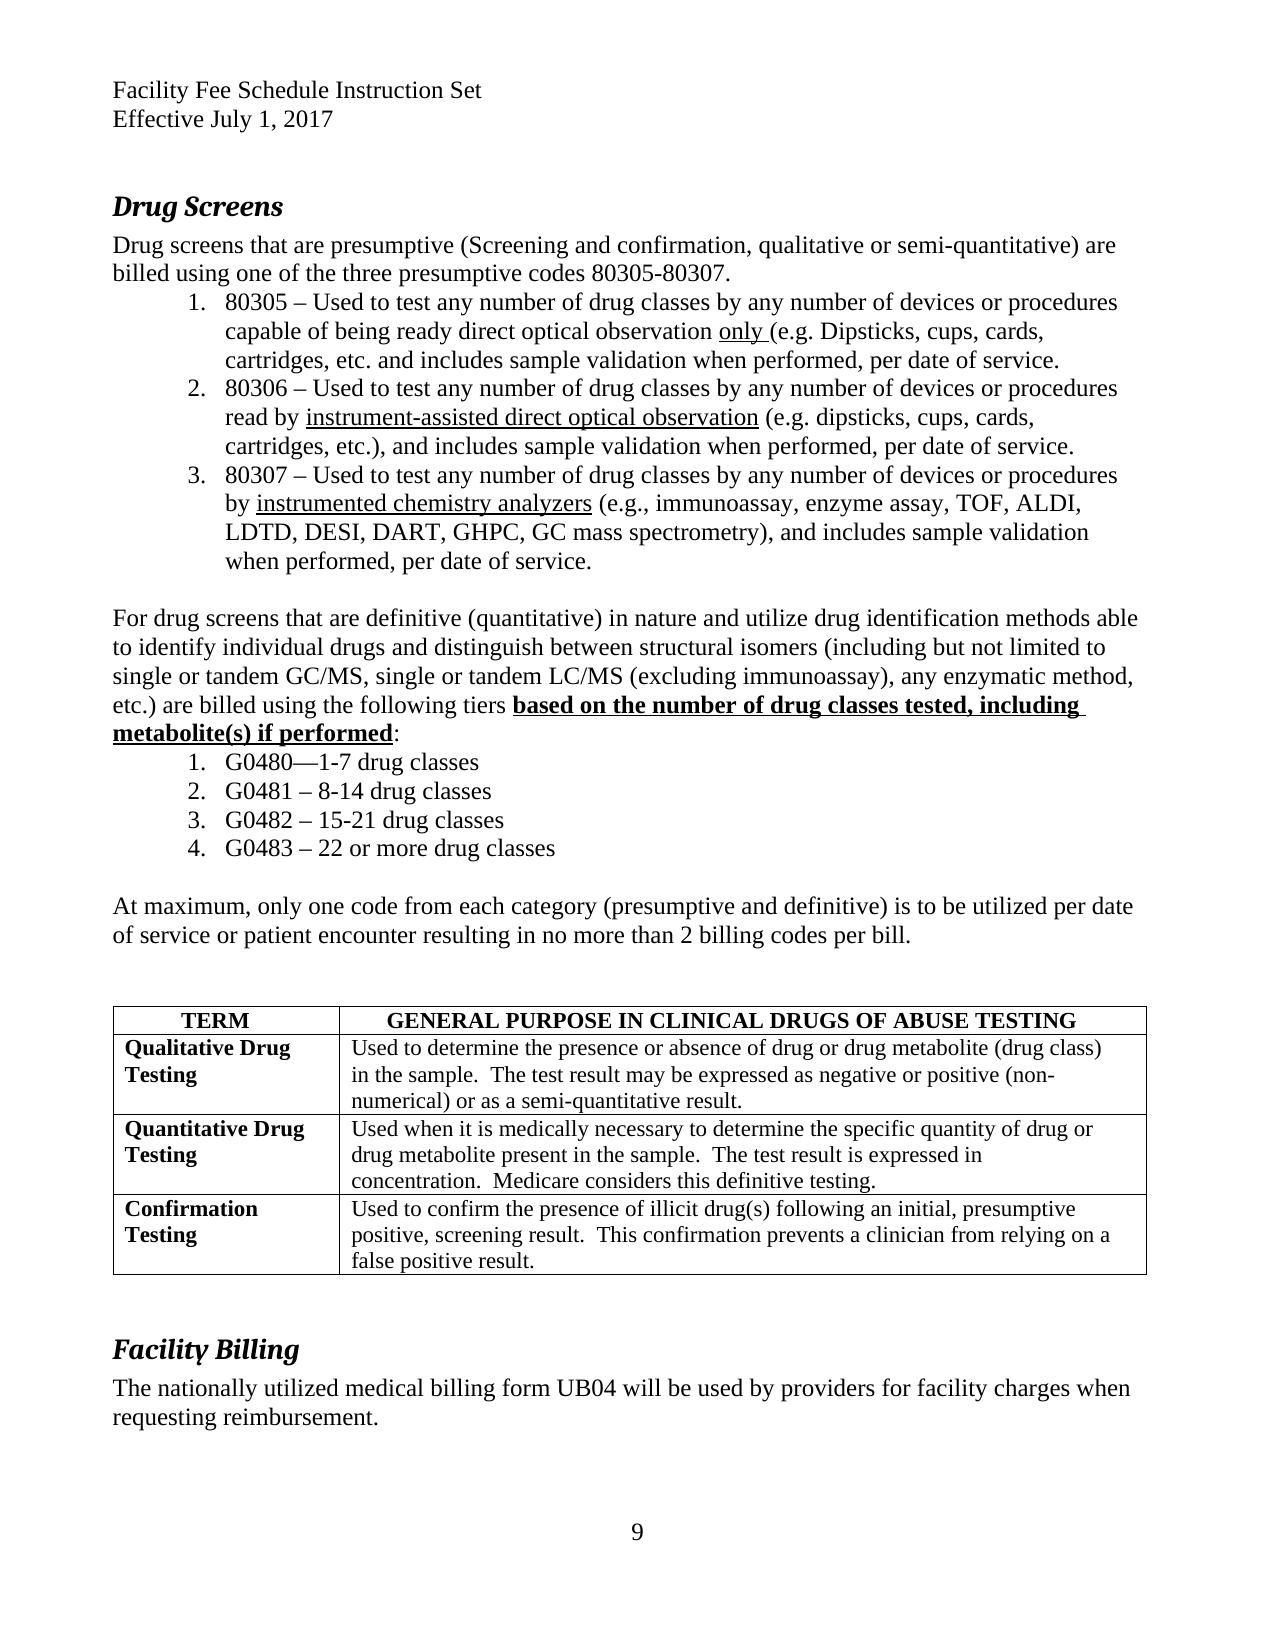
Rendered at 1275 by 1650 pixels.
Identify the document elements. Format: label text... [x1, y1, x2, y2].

table_cell Qualitative Drug Testing [114, 1035, 339, 1113]
text The nationally utilized medical billing form UB04 will be used by providers for facility charges when requesting reimbursement. [112, 1373, 1162, 1431]
list G0480—1-7 drug classes [187, 747, 1140, 776]
subtitle Facility Billing [112, 1333, 1162, 1367]
list G0481 – 8-14 drug classes [187, 776, 1140, 805]
table_cell Used to confirm the presence of illicit drug(s) following an initial, presumptive positive, screening result. This confirmation prevents a clinician from relying on a false positive result. [340, 1195, 1146, 1274]
list 80307 – Used to test any number of drug classes by any number of devices or procedures by instrumented chemistry analyzers (e.g., immunoassay, enzyme assay, TOF, ALDI, LDTD, DESI, DART, GHPC, GC mass spectrometry), and includes sample validation when performed, per date of service. [187, 460, 1140, 575]
list 80306 – Used to test any number of drug classes by any number of devices or procedures read by instrument-assisted direct optical observation (e.g. dipsticks, cups, cards, cartridges, etc.), and includes sample validation when performed, per date of service. [187, 373, 1140, 460]
text At maximum, only one code from each category (presumptive and definitive) is to be utilized per date of service or patient encounter resulting in no more than 2 billing codes per bill. [112, 891, 1140, 948]
list G0483 – 22 or more drug classes [187, 833, 1140, 862]
list G0482 – 15-21 drug classes [187, 805, 1140, 833]
text Drug screens that are presumptive (Screening and confirmation, qualitative or semi-quantitative) are billed using one of the three presumptive codes 80305-80307. [112, 230, 1140, 287]
list 80305 – Used to test any number of drug classes by any number of devices or procedures capable of being ready direct optical observation only (e.g. Dipsticks, cups, cards, cartridges, etc. and includes sample validation when performed, per date of service. [187, 287, 1140, 373]
table_cell Used when it is medically necessary to determine the specific quantity of drug or drug metabolite present in the sample. The test result is expressed in concentration. Medicare considers this definitive testing. [340, 1115, 1146, 1194]
text For drug screens that are definitive (quantitative) in nature and utilize drug identification methods able to identify individual drugs and distinguish between structural isomers (including but not limited to single or tandem GC/MS, single or tandem LC/MS (excluding immunoassay), any enzymatic method, etc.) are billed using the following tiers based on the number of drug classes tested, including metabolite(s) if performed: [112, 603, 1140, 747]
table_header TERM [114, 1007, 339, 1033]
table_cell Quantitative Drug Testing [114, 1115, 339, 1194]
table_cell Used to determine the presence or absence of drug or drug metabolite (drug class) in the sample. The test result may be expressed as negative or positive (non-numerical) or as a semi-quantitative result. [340, 1035, 1146, 1113]
table_cell Confirmation Testing [114, 1195, 339, 1274]
table_header GENERAL PURPOSE IN CLINICAL DRUGS OF ABUSE TESTING [340, 1007, 1146, 1033]
subtitle Drug Screens [112, 190, 1162, 223]
